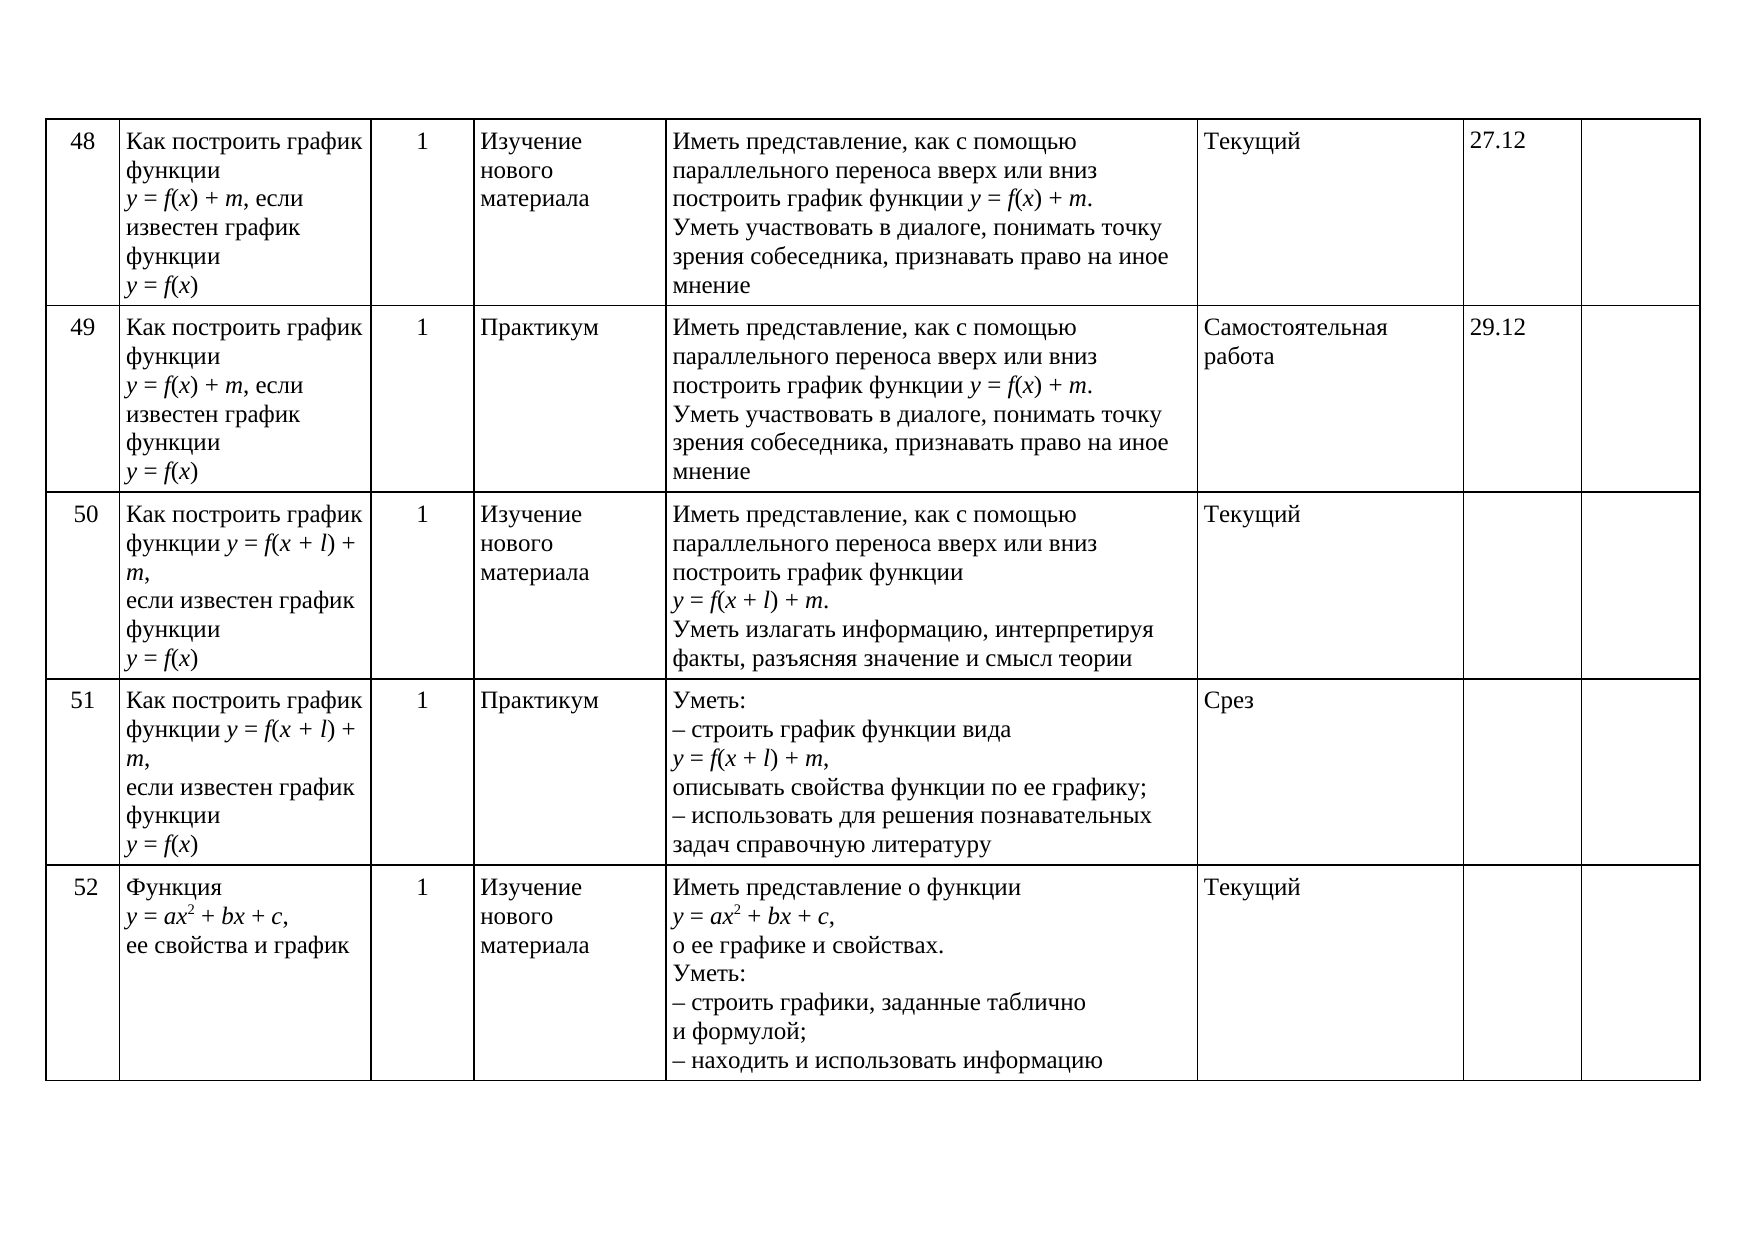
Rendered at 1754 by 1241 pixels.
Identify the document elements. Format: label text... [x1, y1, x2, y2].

table_cell Иметь представление, как с помощью параллельного переноса вверх или вниз построить график функции y = f(x) + m. Уметь участвовать в диалоге, понимать точку зрения собеседника, признавать право на иное мнение [667, 120, 1197, 305]
table_cell [1582, 306, 1699, 491]
table_cell Изучение нового материала [475, 120, 665, 305]
table_cell [1582, 680, 1699, 864]
table_cell Изучение нового материала [475, 493, 665, 678]
table_cell Самостоятельная работа [1198, 306, 1463, 491]
table_cell [1464, 493, 1581, 678]
table_cell Иметь представление, как с помощью параллельного переноса вверх или вниз построить график функции y = f(x) + m. Уметь участвовать в диалоге, понимать точку зрения собеседника, признавать право на иное мнение [667, 306, 1197, 491]
table_cell 48 [47, 120, 119, 305]
table_cell Изучение нового материала [475, 866, 665, 1080]
table_cell Иметь представление о функции y = ax2 + bx + c, о ее графике и свойствах. Уметь: – строить графики, заданные таблично и формулой; – находить и использовать информацию [667, 866, 1197, 1080]
table_cell Как построить график функции y = f(x + l) + m, если известен график функции y = f(x) [120, 493, 370, 678]
table_cell Практикум [475, 680, 665, 864]
table_cell Как построить график функции y = f(x + l) + m, если известен график функции y = f(x) [120, 680, 370, 864]
table_cell 1 [372, 680, 473, 864]
table_cell 1 [372, 866, 473, 1080]
table_cell 51 [47, 680, 119, 864]
table_cell 27.12 [1464, 120, 1581, 305]
table_cell [1464, 680, 1581, 864]
table_cell 1 [372, 120, 473, 305]
table_cell 1 [372, 493, 473, 678]
table_cell [1582, 120, 1699, 305]
table_cell Иметь представление, как с помощью параллельного переноса вверх или вниз построить график функции y = f(x + l) + m. Уметь излагать информацию, интерпретируя факты, разъясняя значение и смысл теории [667, 493, 1197, 678]
table_cell [1582, 866, 1699, 1080]
table_cell Текущий [1198, 866, 1463, 1080]
table_cell [1464, 866, 1581, 1080]
table_cell Как построить график функции y = f(x) + m, если известен график функции y = f(x) [120, 306, 370, 491]
table_cell [1582, 493, 1699, 678]
table_cell Уметь: – строить график функции вида y = f(x + l) + m, описывать свойства функции по ее графику; – использовать для решения познавательных задач справочную литературу [667, 680, 1197, 864]
table_cell 1 [372, 306, 473, 491]
table_cell Практикум [475, 306, 665, 491]
table_cell 52 [47, 866, 119, 1080]
table_cell Срез [1198, 680, 1463, 864]
table_cell Текущий [1198, 120, 1463, 305]
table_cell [120, 866, 370, 1080]
table_cell 49 [47, 306, 119, 491]
table_cell 50 [47, 493, 119, 678]
table_cell Как построить график функции y = f(x) + m, если известен график функции y = f(x) [120, 120, 370, 305]
table_cell Текущий [1198, 493, 1463, 678]
table_cell 29.12 [1464, 306, 1581, 491]
